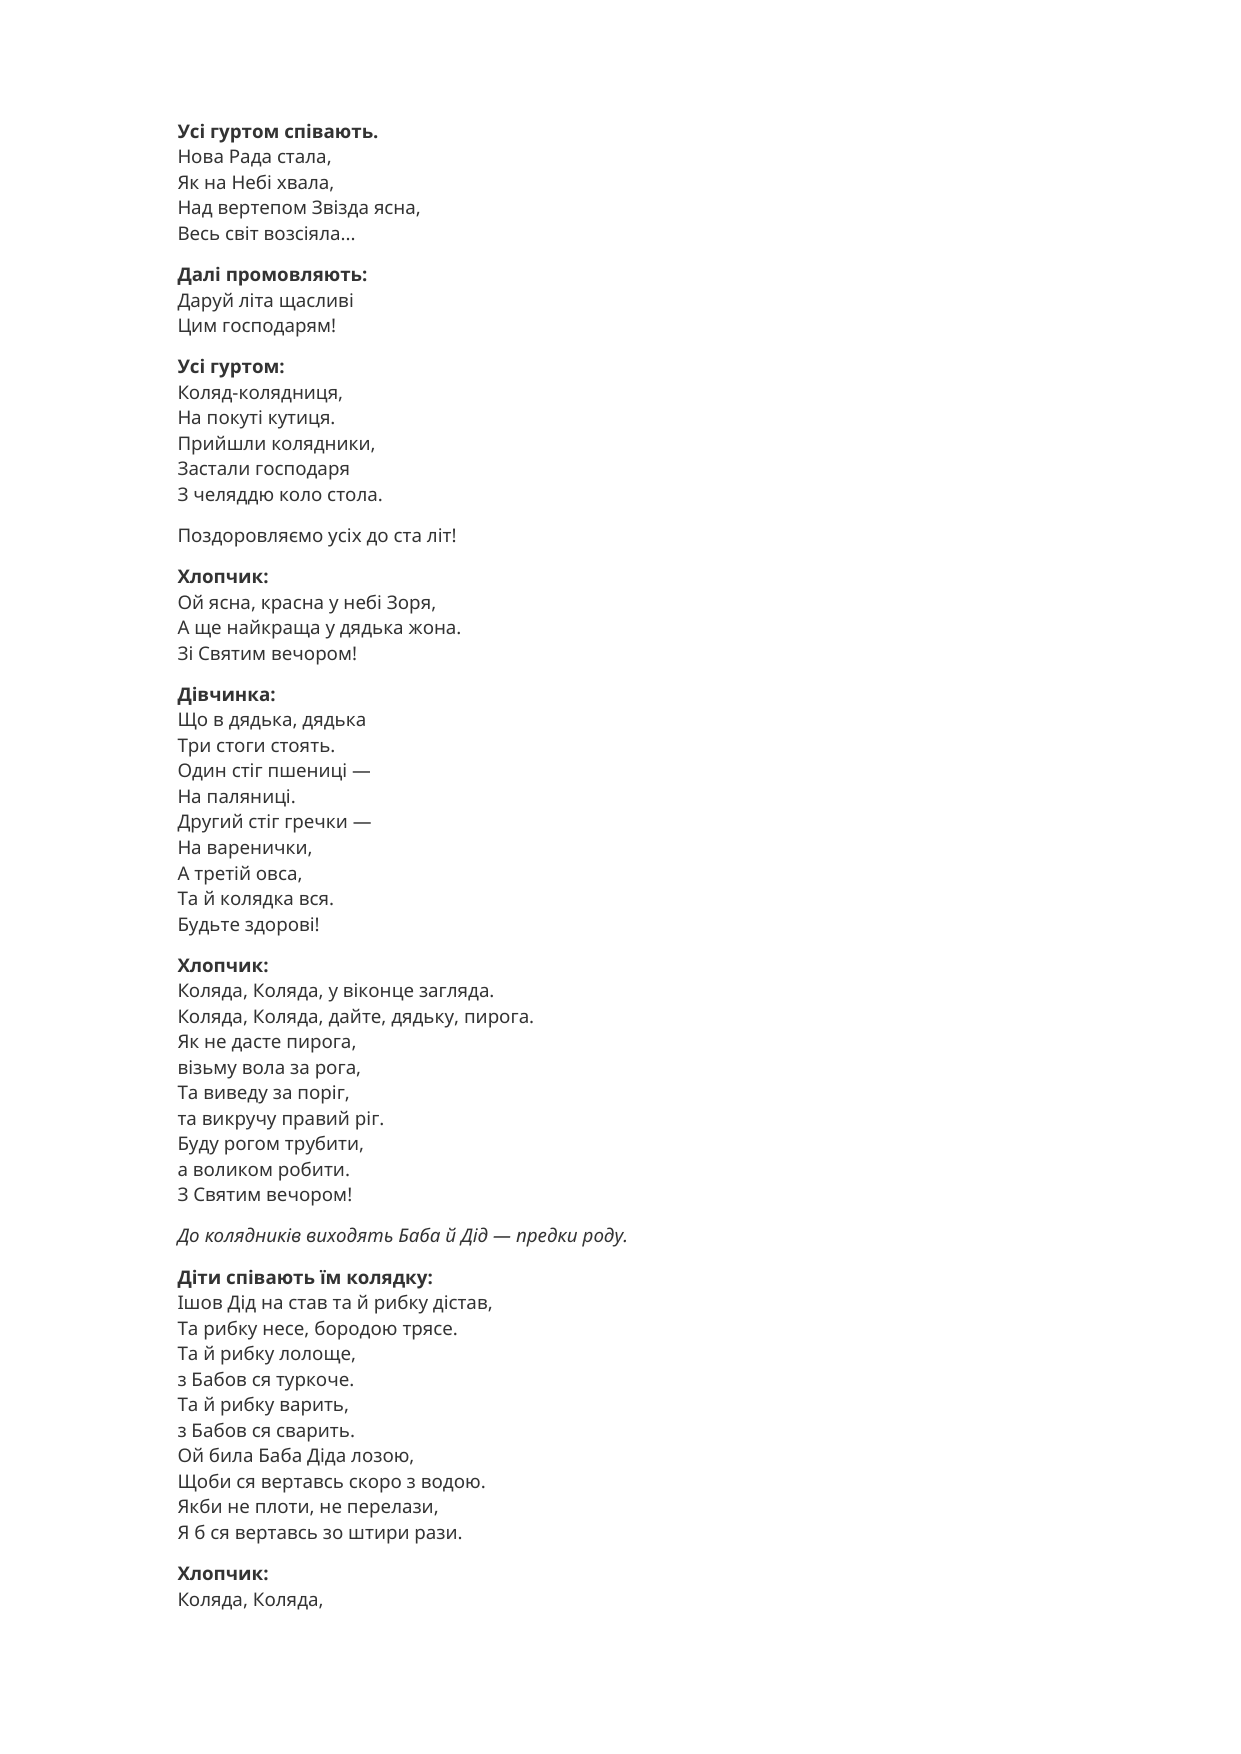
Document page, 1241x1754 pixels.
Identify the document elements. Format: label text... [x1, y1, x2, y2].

text Усі гуртом: Коляд-колядниця, На покуті кутиця. Прийшли колядники, Застали господаря З челяддю коло стола. [177, 353, 1152, 507]
text Поздоровляємо усіх до ста літ! [177, 522, 1152, 548]
text Діти співають їм колядку: Ішов Дід на став та й рибку дістав, Та рибку несе, бородою трясе. Та й рибку лолоще, з Бабов ся туркоче. Та й рибку варить, з Бабов ся сварить. Ой била Баба Діда лозою, Щоби ся вертавсь скоро з водою. Якби не плоти, не перелази, Я б ся вертавсь зо штири рази. [177, 1264, 1152, 1545]
text До колядників виходять Баба й Дід — предки роду. [177, 1223, 1152, 1248]
text Далі промовляють: Даруй літа щасливі Цим господарям! [177, 261, 1152, 338]
text Усі гуртом співають. Нова Рада стала, Як на Небі хвала, Над вертепом Звізда ясна, Весь світ возсіяла... [177, 118, 1152, 246]
text Хлопчик: Коляда, Коляда, у віконце загляда. Коляда, Коляда, дайте, дядьку, пирога. Як не дасте пирога, візьму вола за рога, Та виведу за поріг, та викручу правий ріг. Буду рогом трубити, а воликом робити. З Святим вечором! [177, 952, 1152, 1207]
text Дівчинка: Що в дядька, дядька Три стоги стоять. Один стіг пшениці — На паляниці. Другий стіг гречки — На варенички, А третій овса, Та й колядка вся. Будьте здорові! [177, 681, 1152, 936]
text Хлопчик: Ой ясна, красна у небі Зоря, А ще найкраща у дядька жона. Зі Святим вечором! [177, 563, 1152, 666]
